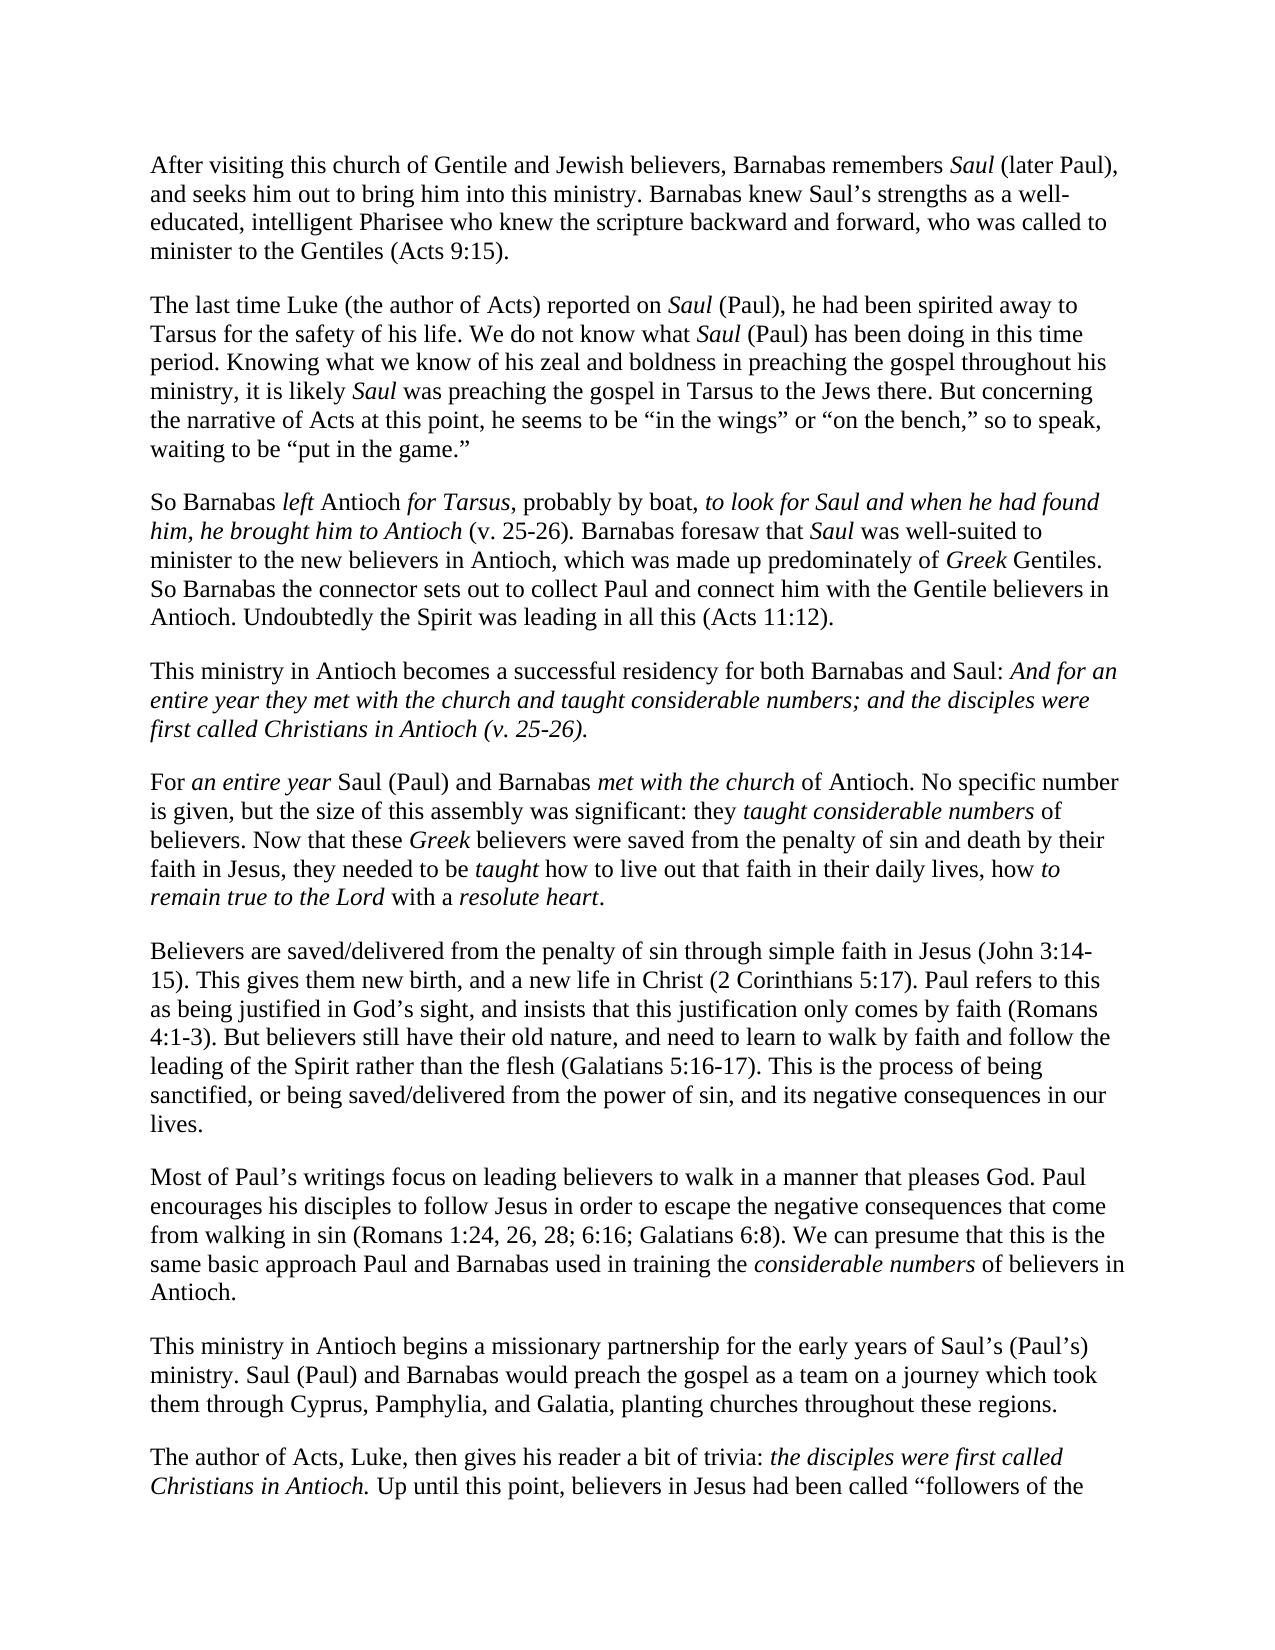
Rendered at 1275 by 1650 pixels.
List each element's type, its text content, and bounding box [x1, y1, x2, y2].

text Most of Paul’s writings focus on leading believers to walk in a manner that pleases God. Paul encourages his disciples to follow Jesus in order to escape the negative consequences that come from walking in sin (Romans 1:24, 26, 28; 6:16; Galatians 6:8). We can presume that this is the same basic approach Paul and Barnabas used in training the considerable numbers of believers in Antioch. [150, 1162, 1125, 1306]
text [150, 1442, 1125, 1500]
text This ministry in Antioch begins a missionary partnership for the early years of Saul’s (Paul’s) ministry. Saul (Paul) and Barnabas would preach the gospel as a team on a journey which took them through Cyprus, Pamphylia, and Galatia, planting churches throughout these regions. [150, 1331, 1125, 1417]
text After visiting this church of Gentile and Jewish believers, Barnabas remembers Saul (later Paul), and seeks him out to bring him into this ministry. Barnabas knew Saul’s strengths as a well-educated, intelligent Pharisee who knew the scripture backward and forward, who was called to minister to the Gentiles (Acts 9:15). [150, 150, 1125, 265]
text The last time Luke (the author of Acts) reported on Saul (Paul), he had been spirited away to Tarsus for the safety of his life. We do not know what Saul (Paul) has been doing in this time period. Knowing what we know of his zeal and boldness in preaching the gospel throughout his ministry, it is likely Saul was preaching the gospel in Tarsus to the Jews there. But concerning the narrative of Acts at this point, he seems to be “in the wings” or “on the bench,” so to speak, waiting to be “put in the game.” [150, 290, 1125, 462]
text Believers are saved/delivered from the penalty of sin through simple faith in Jesus (John 3:14-15). This gives them new birth, and a new life in Christ (2 Corinthians 5:17). Paul refers to this as being justified in God’s sight, and insists that this justification only comes by faith (Romans 4:1-3). But believers still have their old nature, and need to learn to walk by faith and follow the leading of the Spirit rather than the flesh (Galatians 5:16-17). This is the process of being sanctified, or being saved/delivered from the power of sin, and its negative consequences in our lives. [150, 936, 1125, 1137]
text This ministry in Antioch becomes a successful residency for both Barnabas and Saul: And for an entire year they met with the church and taught considerable numbers; and the disciples were first called Christians in Antioch (v. 25-26). [150, 656, 1125, 742]
text For an entire year Saul (Paul) and Barnabas met with the church of Antioch. No specific number is given, but the size of this assembly was significant: they taught considerable numbers of believers. Now that these Greek believers were saved from the penalty of sin and death by their faith in Jesus, they needed to be taught how to live out that faith in their daily lives, how to remain true to the Lord with a resolute heart. [150, 767, 1125, 911]
text So Barnabas left Antioch for Tarsus, probably by boat, to look for Saul and when he had found him, he brought him to Antioch (v. 25-26). Barnabas foresaw that Saul was well-suited to minister to the new believers in Antioch, which was made up predominately of Greek Gentiles. So Barnabas the connector sets out to collect Paul and connect him with the Gentile believers in Antioch. Undoubtedly the Spirit was leading in all this (Acts 11:12). [150, 487, 1125, 631]
